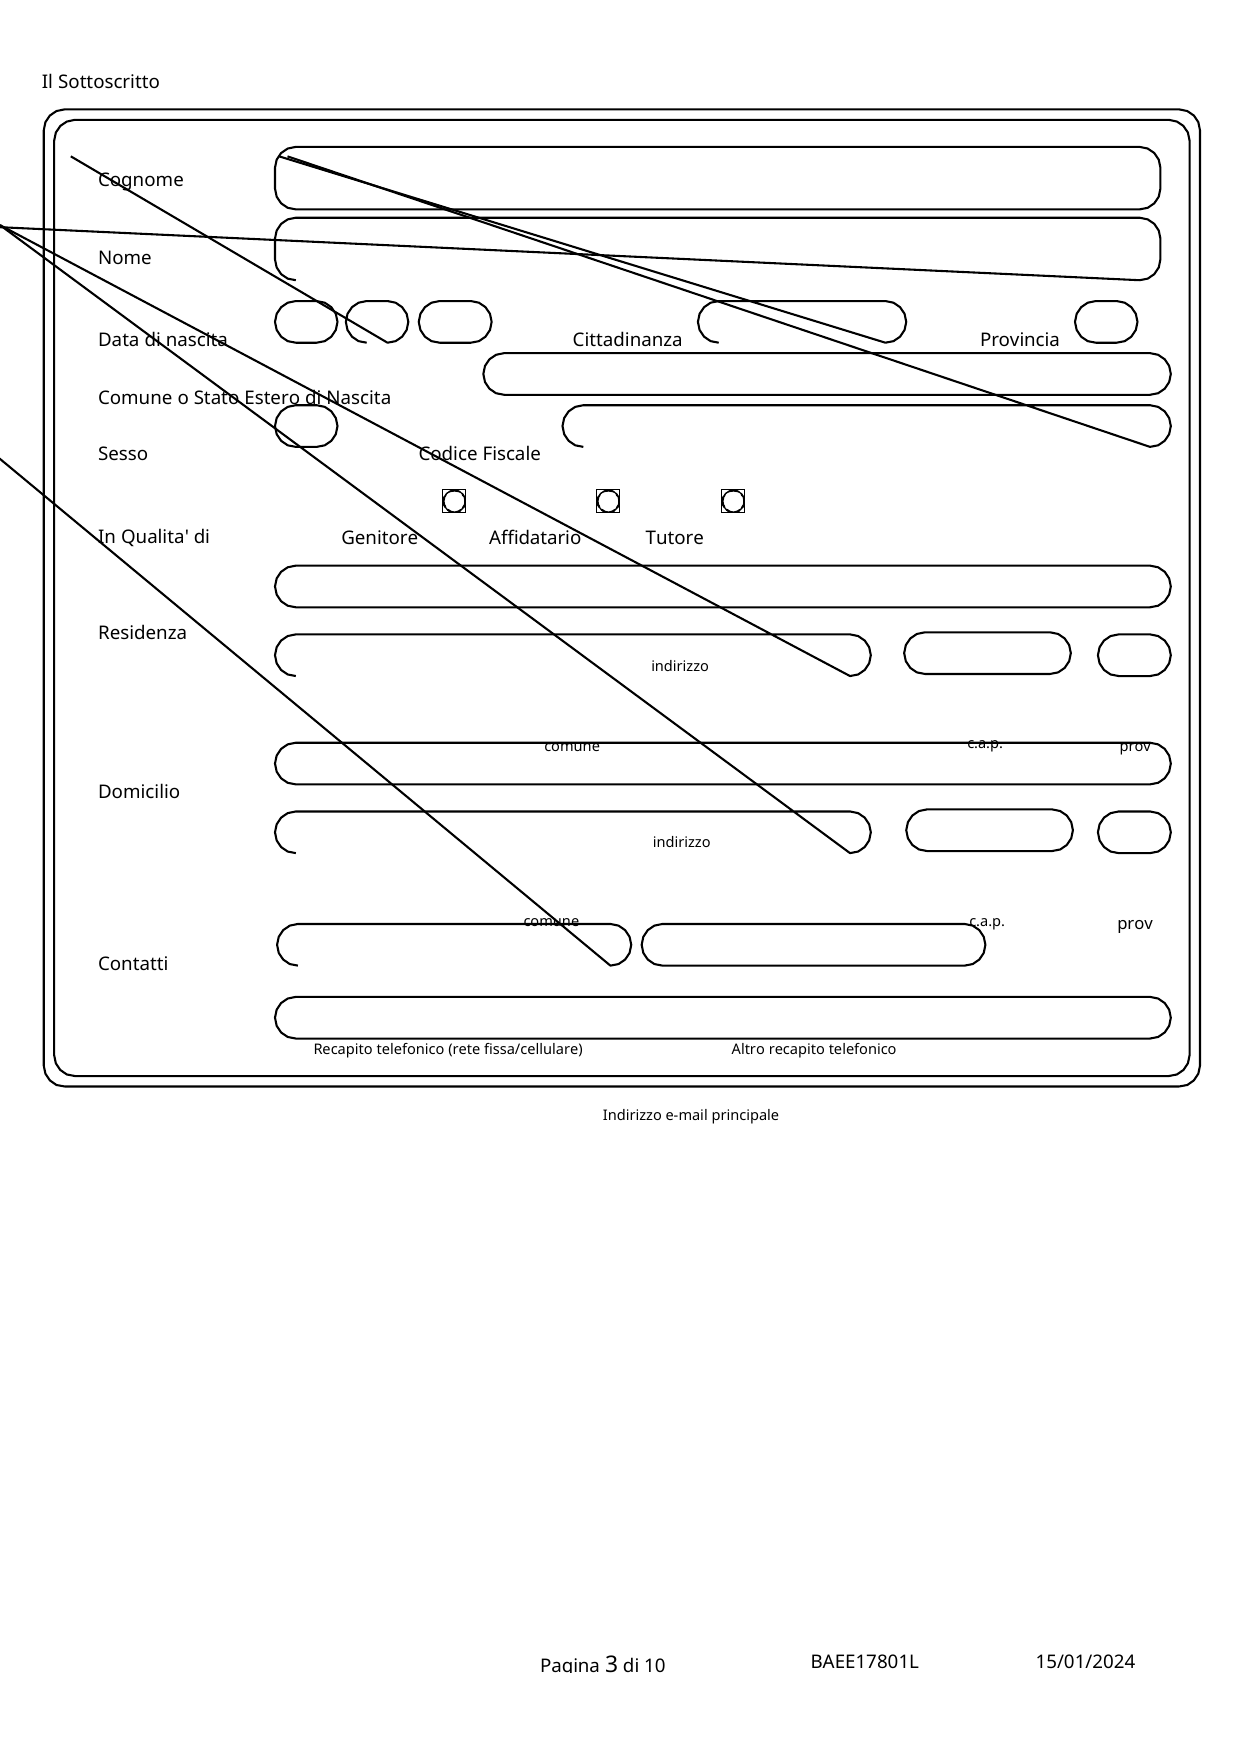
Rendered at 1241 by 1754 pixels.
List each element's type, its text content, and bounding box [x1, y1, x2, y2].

text Data di nascita Cittadinanza Provincia Comune o Stato Estero di Nascita [98, 326, 1066, 410]
subtitle Contatti [98, 950, 177, 976]
picture [443, 490, 465, 512]
text indirizzo [182, 832, 1181, 852]
picture [722, 490, 744, 512]
text comune [544, 735, 606, 755]
text Indirizzo e-mail principale [201, 1104, 1181, 1124]
text In Qualita' di [98, 524, 224, 549]
picture [597, 490, 619, 512]
text Cognome [98, 167, 1213, 192]
text Recapito telefonico (rete fissa/cellulare) Altro recapito telefonico [29, 1039, 1181, 1058]
subtitle Residenza [98, 619, 224, 645]
subtitle Domicilio [98, 779, 188, 804]
text c.a.p. [969, 911, 1015, 931]
text prov [1116, 735, 1153, 755]
subtitle Nome [98, 245, 1213, 270]
subtitle Sesso Codice Fiscale [98, 443, 1213, 465]
text Genitore Affidatario [341, 524, 586, 549]
text c.a.p. [967, 733, 1013, 753]
text prov [1114, 911, 1156, 934]
subtitle Tutore [645, 524, 1213, 549]
text indirizzo [651, 656, 1213, 676]
text comune [523, 911, 585, 931]
subtitle Il Sottoscritto [42, 69, 1213, 94]
